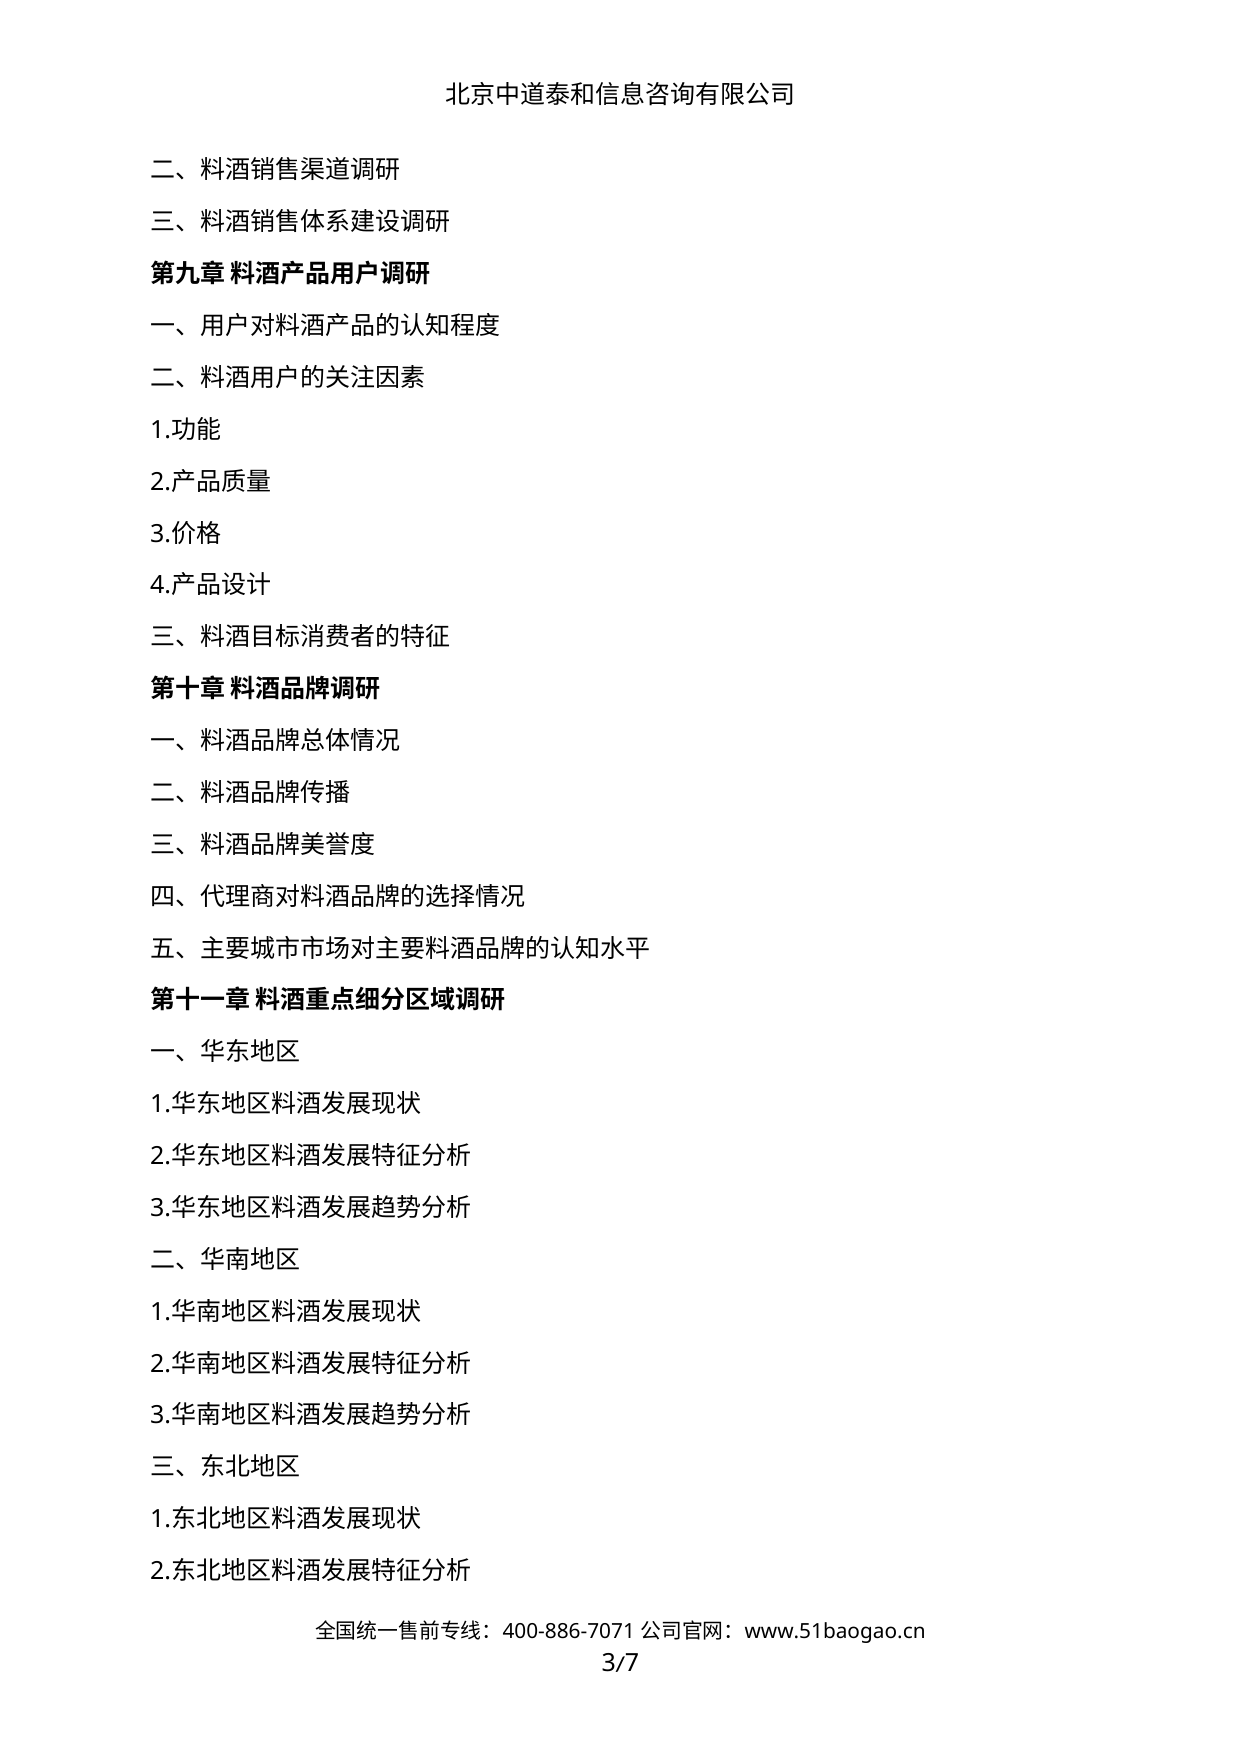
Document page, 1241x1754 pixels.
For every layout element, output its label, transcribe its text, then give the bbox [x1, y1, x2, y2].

text 2.华南地区料酒发展特征分析 [150, 1343, 1090, 1379]
text 一、料酒品牌总体情况 [150, 721, 1090, 757]
text 第十章 料酒品牌调研 [150, 669, 1090, 705]
text 1.功能 [150, 409, 1090, 446]
text 二、料酒用户的关注因素 [150, 357, 1090, 394]
text 1.华东地区料酒发展现状 [150, 1084, 1090, 1120]
text 4.产品设计 [150, 565, 1090, 601]
text 2.产品质量 [150, 461, 1090, 497]
text 四、代理商对料酒品牌的选择情况 [150, 876, 1090, 912]
text 2.东北地区料酒发展特征分析 [150, 1551, 1090, 1587]
text 二、华南地区 [150, 1239, 1090, 1276]
text 二、料酒销售渠道调研 [150, 150, 1090, 186]
text 1.东北地区料酒发展现状 [150, 1499, 1090, 1535]
text 三、料酒品牌美誉度 [150, 824, 1090, 861]
text 第九章 料酒产品用户调研 [150, 254, 1090, 290]
text 一、华东地区 [150, 1032, 1090, 1068]
text 第十一章 料酒重点细分区域调研 [150, 980, 1090, 1016]
text 三、料酒销售体系建设调研 [150, 202, 1090, 238]
text 二、料酒品牌传播 [150, 772, 1090, 809]
text 3.华东地区料酒发展趋势分析 [150, 1187, 1090, 1224]
text 3.华南地区料酒发展趋势分析 [150, 1395, 1090, 1431]
text 三、东北地区 [150, 1447, 1090, 1483]
text 五、主要城市市场对主要料酒品牌的认知水平 [150, 928, 1090, 964]
text 一、用户对料酒产品的认知程度 [150, 306, 1090, 342]
text 三、料酒目标消费者的特征 [150, 617, 1090, 653]
text 2.华东地区料酒发展特征分析 [150, 1136, 1090, 1172]
text 3.价格 [150, 513, 1090, 549]
text 1.华南地区料酒发展现状 [150, 1291, 1090, 1327]
